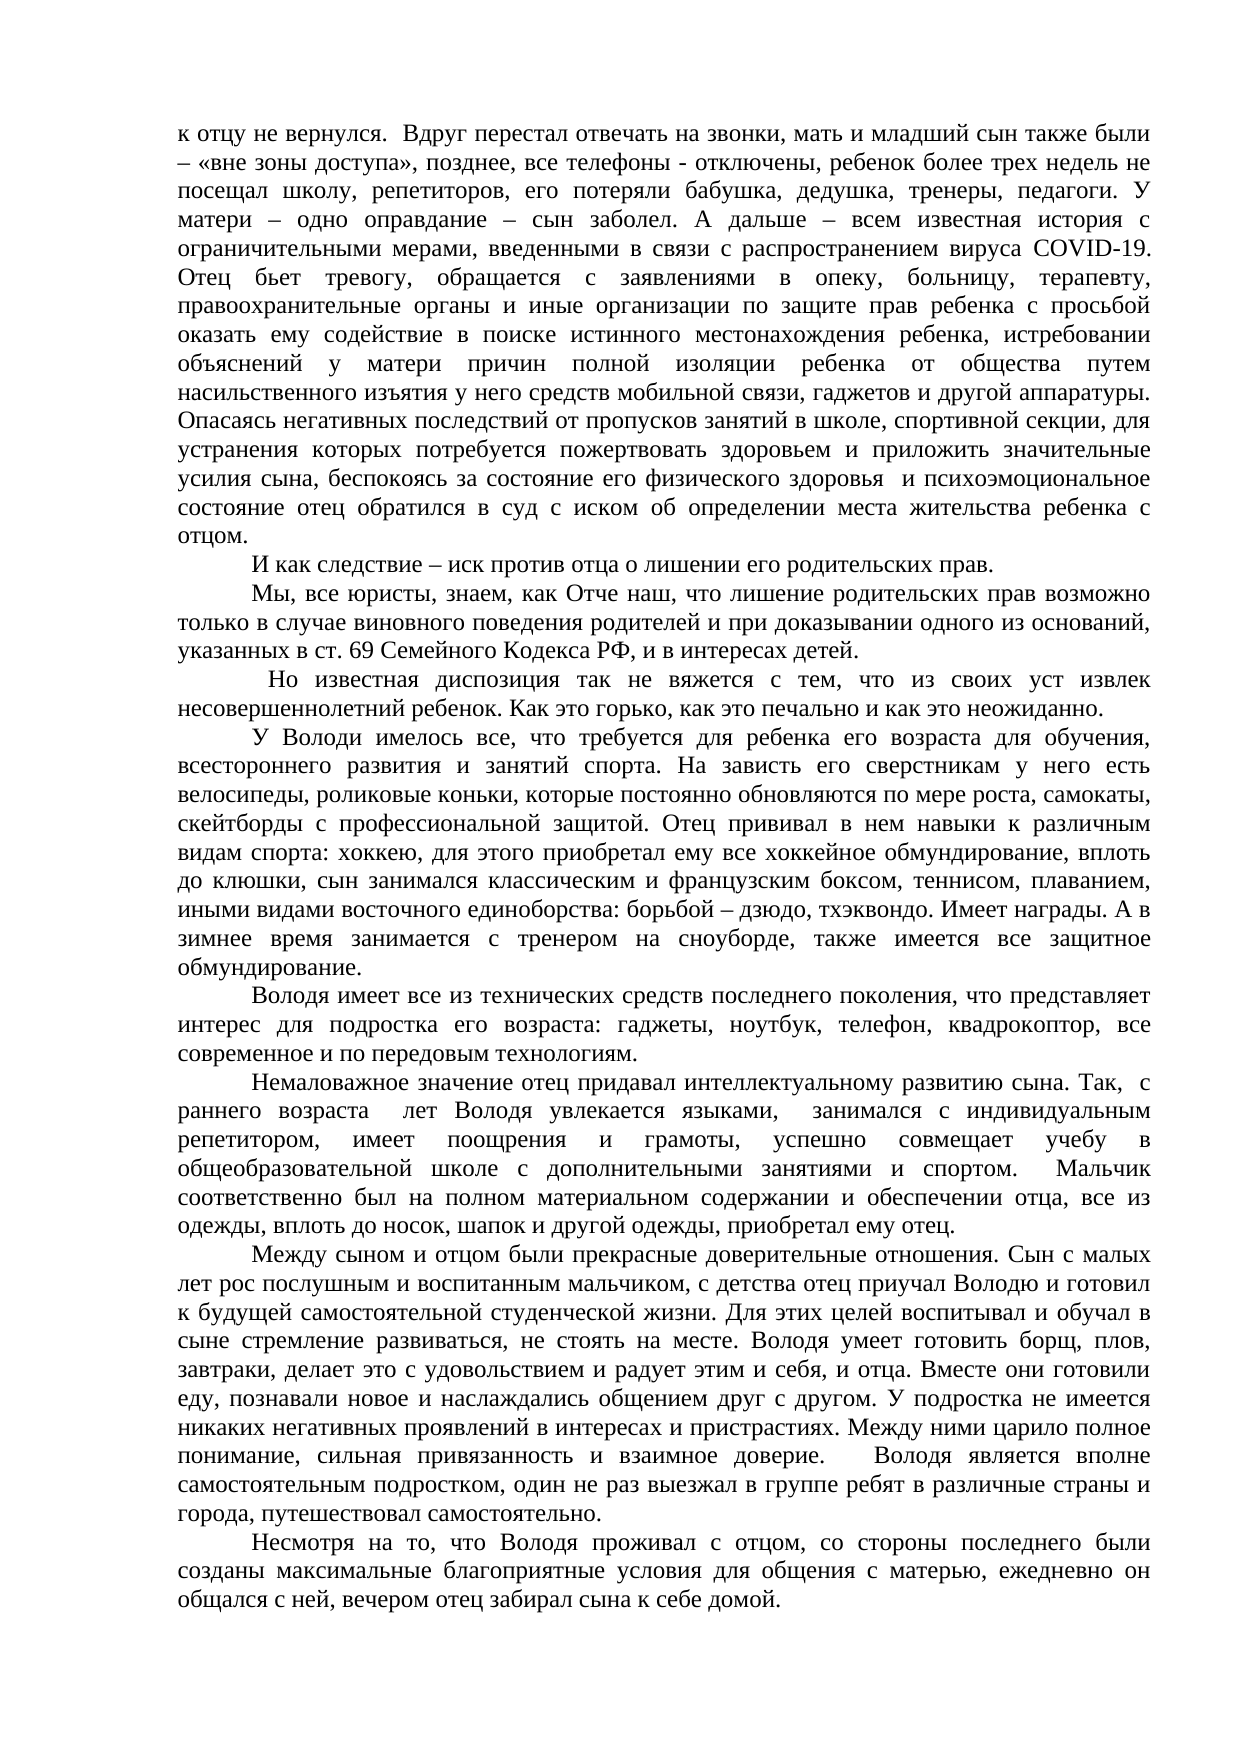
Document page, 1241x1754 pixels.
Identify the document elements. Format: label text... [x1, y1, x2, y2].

text Мы, все юристы, знаем, как Отче наш, что лишение родительских прав возможно только в случае виновного поведения родителей и при доказывании одного из оснований, указанных в ст. 69 Семейного Кодекса РФ, и в интересах детей. [177, 578, 1152, 664]
text Между сыном и отцом были прекрасные доверительные отношения. Сын с малых лет рос послушным и воспитанным мальчиком, с детства отец приучал Володю и готовил к будущей самостоятельной студенческой жизни. Для этих целей воспитывал и обучал в сыне стремление развиваться, не стоять на месте. Володя умеет готовить борщ, плов, завтраки, делает это с удовольствием и радует этим и себя, и отца. Вместе они готовили еду, познавали новое и наслаждались общением друг с другом. У подростка не имеется никаких негативных проявлений в интересах и пристрастиях. Между ними царило полное понимание, сильная привязанность и взаимное доверие. Володя является вполне самостоятельным подростком, один не раз выезжал в группе ребят в различные страны и города, путешествовал самостоятельно. [177, 1239, 1152, 1527]
text И как следствие – иск против отца о лишении его родительских прав. [177, 549, 1152, 578]
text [177, 118, 1152, 549]
text Но известная диспозиция так не вяжется с тем, что из своих уст извлек несовершеннолетний ребенок. Как это горько, как это печально и как это неожиданно. [177, 664, 1152, 722]
text Несмотря на то, что Володя проживал с отцом, со стороны последнего были созданы максимальные благоприятные условия для общения с матерью, ежедневно он общался с ней, вечером отец забирал сына к себе домой. [177, 1527, 1152, 1613]
text Володя имеет все из технических средств последнего поколения, что представляет интерес для подростка его возраста: гаджеты, ноутбук, телефон, квадрокоптор, все современное и по передовым технологиям. [177, 981, 1152, 1067]
text Немаловажное значение отец придавал интеллектуальному развитию сына. Так, с раннего возраста лет Володя увлекается языками, занимался с индивидуальным репетитором, имеет поощрения и грамоты, успешно совмещает учебу в общеобразовательной школе с дополнительными занятиями и спортом. Мальчик соответственно был на полном материальном содержании и обеспечении отца, все из одежды, вплоть до носок, шапок и другой одежды, приобретал ему отец. [177, 1067, 1152, 1239]
text У Володи имелось все, что требуется для ребенка его возраста для обучения, всестороннего развития и занятий спорта. На зависть его сверстникам у него есть велосипеды, роликовые коньки, которые постоянно обновляются по мере роста, самокаты, скейтборды с профессиональной защитой. Отец прививал в нем навыки к различным видам спорта: хоккею, для этого приобретал ему все хоккейное обмундирование, вплоть до клюшки, сын занимался классическим и французским боксом, теннисом, плаванием, иными видами восточного единоборства: борьбой – дзюдо, тхэквондо. Имеет награды. А в зимнее время занимается с тренером на сноуборде, также имеется все защитное обмундирование. [177, 722, 1152, 981]
